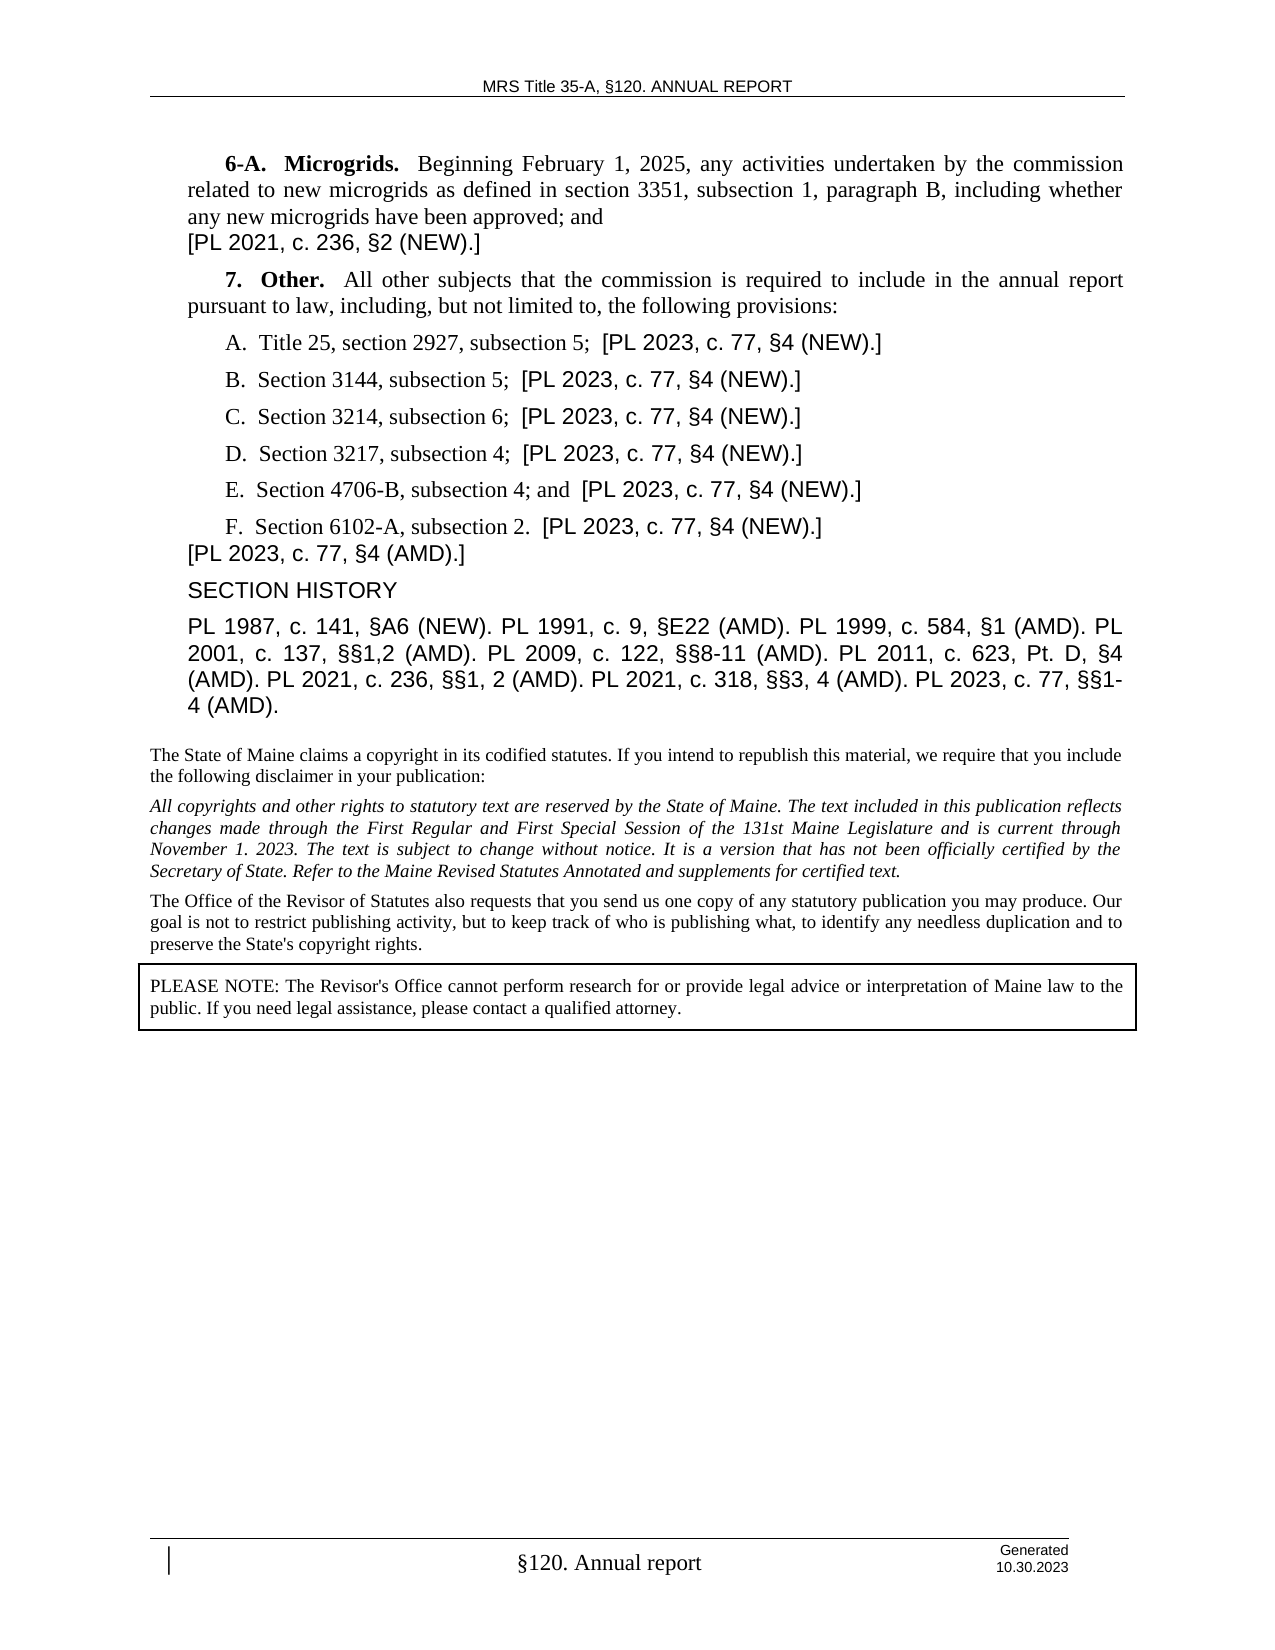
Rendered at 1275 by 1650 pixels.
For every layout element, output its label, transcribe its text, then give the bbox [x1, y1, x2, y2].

text F. Section 6102‑A, subsection 2. [PL 2023, c. 77, §4 (NEW).] [225, 513, 1125, 540]
text [PL 2023, c. 77, §4 (AMD).] [187, 540, 1125, 566]
text B. Section 3144, subsection 5; [PL 2023, c. 77, §4 (NEW).] [225, 366, 1125, 392]
text All copyrights and other rights to statutory text are reserved by the State of Maine. The text included in this publication reflects changes made through the First Regular and First Special Session of the 131st Maine Legislature and is current through November 1. 2023 . The text is subject to change without notice. It is a version that has not been officially certified by the Secretary of State. Refer to the Maine Revised Statutes Annotated and supplements for certified text. [150, 795, 1125, 881]
text SECTION HISTORY [187, 577, 1125, 603]
text The Office of the Revisor of Statutes also requests that you send us one copy of any statutory publication you may produce. Our goal is not to restrict publishing activity, but to keep track of who is publishing what, to identify any needless duplication and to preserve the State's copyright rights. [150, 890, 1125, 954]
text PLEASE NOTE: The Revisor's Office cannot perform research for or provide legal advice or interpretation of Maine law to the public. If you need legal assistance, please contact a qualified attorney. [140, 965, 1135, 1029]
text D. Section 3217, subsection 4; [PL 2023, c. 77, §4 (NEW).] [225, 439, 1125, 466]
text PL 1987, c. 141, §A6 (NEW). PL 1991, c. 9, §E22 (AMD). PL 1999, c. 584, §1 (AMD). PL 2001, c. 137, §§1,2 (AMD). PL 2009, c. 122, §§8-11 (AMD). PL 2011, c. 623, Pt. D, §4 (AMD). PL 2021, c. 236, §§1, 2 (AMD). PL 2021, c. 318, §§3, 4 (AMD). PL 2023, c. 77, §§1-4 (AMD). [187, 613, 1125, 719]
text E. Section 4706‑B, subsection 4; and [PL 2023, c. 77, §4 (NEW).] [225, 476, 1125, 503]
text [PL 2021, c. 236, §2 (NEW).] [187, 229, 1125, 255]
text 6-A. Microgrids. Beginning February 1, 2025, any activities undertaken by the commission related to new microgrids as defined in section 3351, subsection 1, paragraph B, including whether any new microgrids have been approved; and [187, 150, 1125, 229]
text The State of Maine claims a copyright in its codified statutes. If you intend to republish this material, we require that you include the following disclaimer in your publication: [150, 744, 1125, 787]
text A. Title 25, section 2927, subsection 5; [PL 2023, c. 77, §4 (NEW).] [225, 329, 1125, 355]
text C. Section 3214, subsection 6; [PL 2023, c. 77, §4 (NEW).] [225, 403, 1125, 429]
text 7. Other. All other subjects that the commission is required to include in the annual report pursuant to law, including, but not limited to, the following provisions: [187, 266, 1125, 318]
